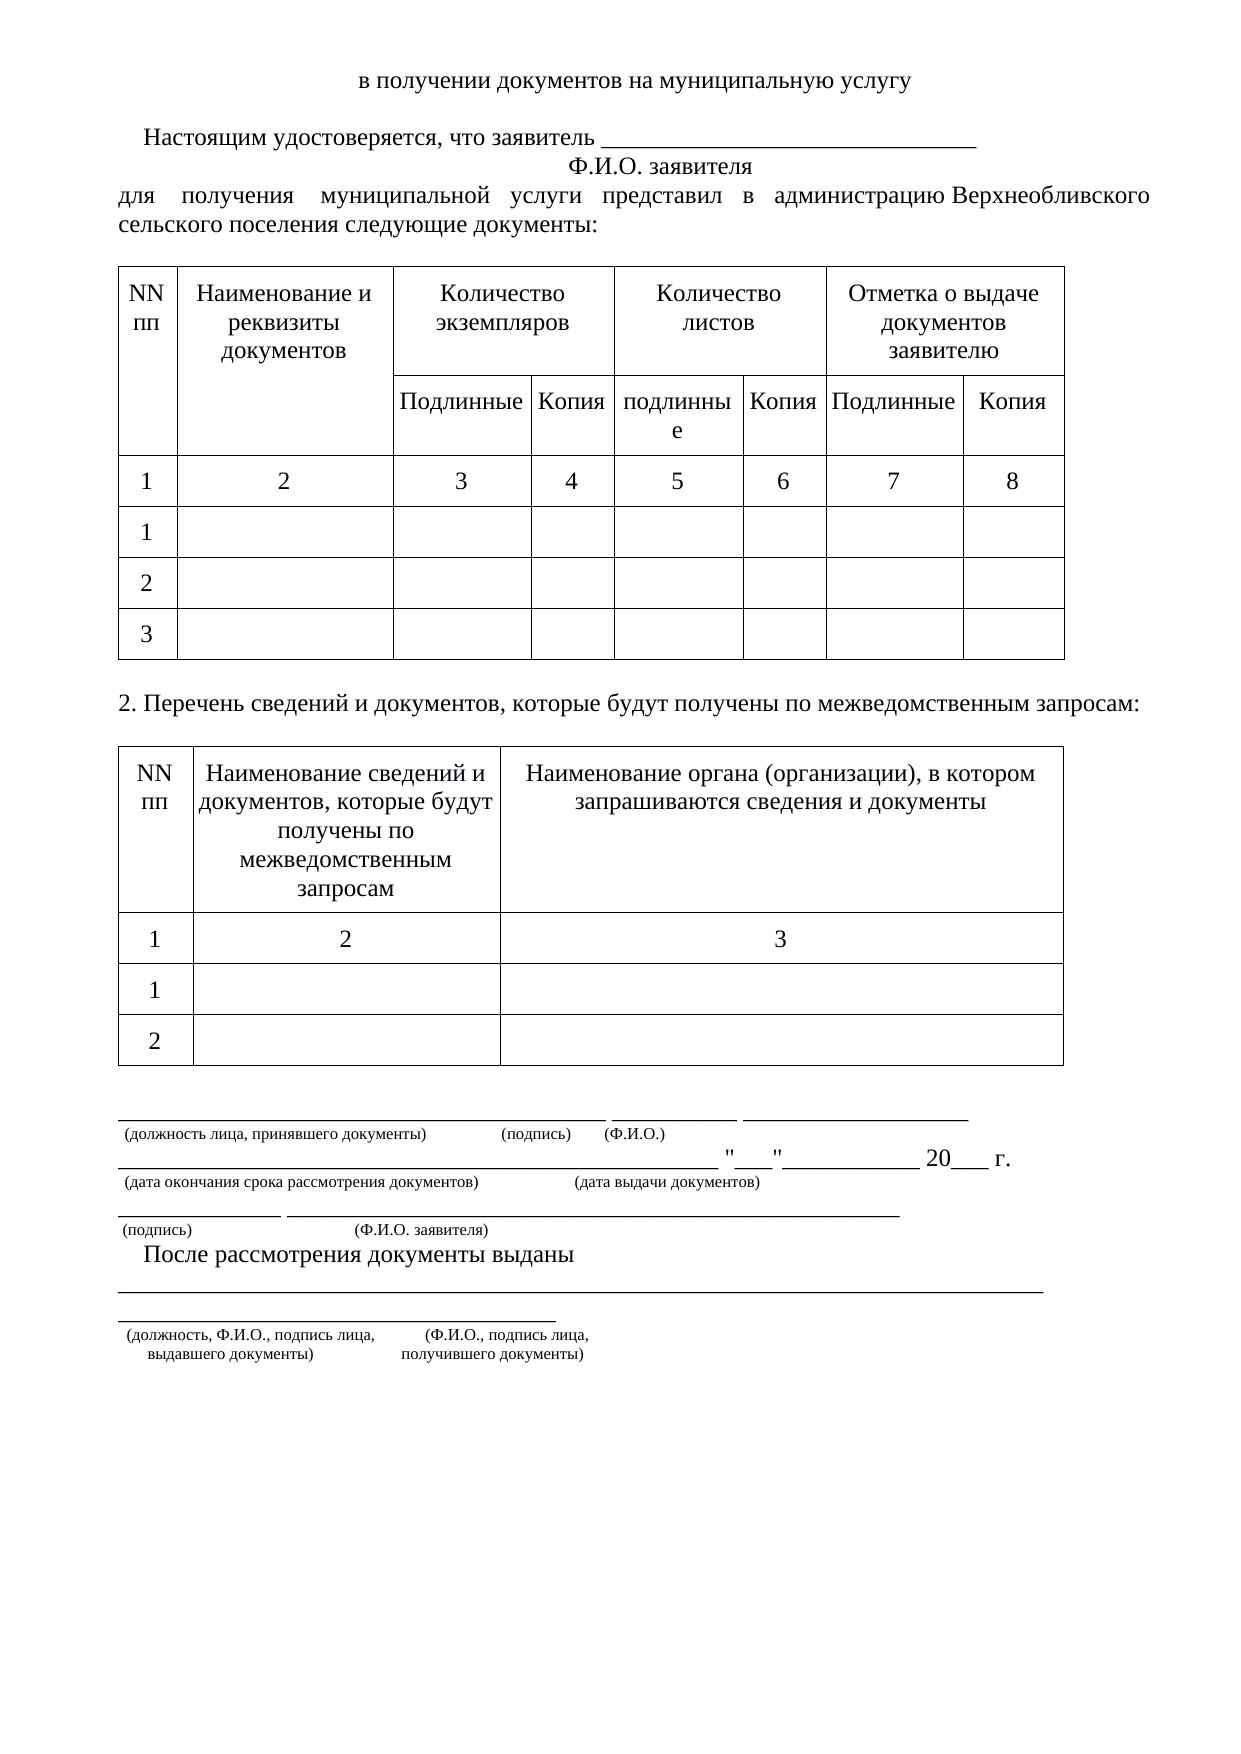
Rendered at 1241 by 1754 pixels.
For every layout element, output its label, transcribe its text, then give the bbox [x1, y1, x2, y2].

table_header Количество экземпляров [394, 267, 614, 375]
text _______________________________________ __________ __________________ [118, 1095, 1152, 1124]
table_cell 8 [964, 456, 1064, 506]
text ________________________________________________ "___"___________ 20___ г. [118, 1143, 1152, 1172]
table_cell 2 [119, 1015, 193, 1065]
text (подпись) (Ф.И.О. заявителя) [118, 1219, 1152, 1239]
table_cell 2 [178, 456, 393, 506]
text (должность, Ф.И.О., подпись лица, (Ф.И.О., подпись лица, [118, 1325, 1152, 1344]
table_cell Копия [964, 376, 1064, 454]
table_cell [178, 558, 393, 608]
table_cell [615, 507, 743, 557]
table_cell [178, 609, 393, 659]
table_cell Копия [532, 376, 614, 454]
text Настоящим удостоверяется, что заявитель ______________________________ [118, 122, 1152, 151]
text _____________ _________________________________________________ [118, 1191, 1152, 1219]
table_cell 3 [501, 913, 1063, 963]
text 2. Перечень сведений и документов, которые будут получены по межведомственным запросам: [118, 688, 1152, 717]
table_cell [194, 1015, 500, 1065]
table_cell [394, 558, 531, 608]
text (дата окончания срока рассмотрения документов) (дата выдачи документов) [118, 1172, 1152, 1191]
table_header Наименование сведений и документов, которые будут получены по межведомственным запросам [194, 747, 500, 912]
table_cell [827, 609, 963, 659]
table_cell подлинные [615, 376, 743, 454]
table_cell 2 [194, 913, 500, 963]
table_header Наименование органа (организации), в котором запрашиваются сведения и документы [501, 747, 1063, 912]
table_cell 1 [119, 456, 177, 506]
table_cell [178, 507, 393, 557]
table_cell [394, 507, 531, 557]
table_cell 1 [119, 507, 177, 557]
table_cell [501, 964, 1063, 1014]
table_header NN пп [119, 267, 177, 454]
table_cell 1 [119, 913, 193, 963]
table_cell 3 [394, 456, 531, 506]
table_cell Копия [744, 376, 826, 454]
table_cell 1 [119, 964, 193, 1014]
table_cell [827, 507, 963, 557]
table_header Наименование и реквизиты документов [178, 267, 393, 454]
table_cell [744, 609, 826, 659]
table_cell 6 [744, 456, 826, 506]
table_cell [194, 964, 500, 1014]
table_cell [744, 558, 826, 608]
text для получения муниципальной услуги представил в администрацию Верхнеобливского сельского поселения следующие документы: [118, 180, 1152, 237]
table_cell [964, 609, 1064, 659]
table_cell [615, 558, 743, 608]
table_cell Подлинные [394, 376, 531, 454]
table_cell 4 [532, 456, 614, 506]
table_cell [532, 507, 614, 557]
text После рассмотрения документы выданы [118, 1239, 1152, 1267]
table_cell [501, 1015, 1063, 1065]
table_cell 7 [827, 456, 963, 506]
table_cell 2 [119, 558, 177, 608]
table_cell [532, 609, 614, 659]
table_header Количество листов [615, 267, 826, 375]
table_cell [532, 558, 614, 608]
text в получении документов на муниципальную услугу [118, 65, 1152, 94]
text __________________________________________________________________________ [118, 1267, 1152, 1296]
table_header NN пп [119, 747, 193, 912]
table_cell 3 [119, 609, 177, 659]
table_cell [615, 609, 743, 659]
table_cell Подлинные [827, 376, 963, 454]
table_cell [964, 558, 1064, 608]
table_cell [394, 609, 531, 659]
text Ф.И.О. заявителя [118, 151, 1152, 180]
text (должность лица, принявшего документы) (подпись) (Ф.И.О.) [118, 1124, 1152, 1143]
text ___________________________________ [118, 1296, 1152, 1325]
text выдавшего документы) получившего документы) [118, 1344, 1152, 1363]
table_cell [744, 507, 826, 557]
table_cell [827, 558, 963, 608]
table_cell 5 [615, 456, 743, 506]
table_header Отметка о выдаче документов заявителю [827, 267, 1064, 375]
table_cell [964, 507, 1064, 557]
